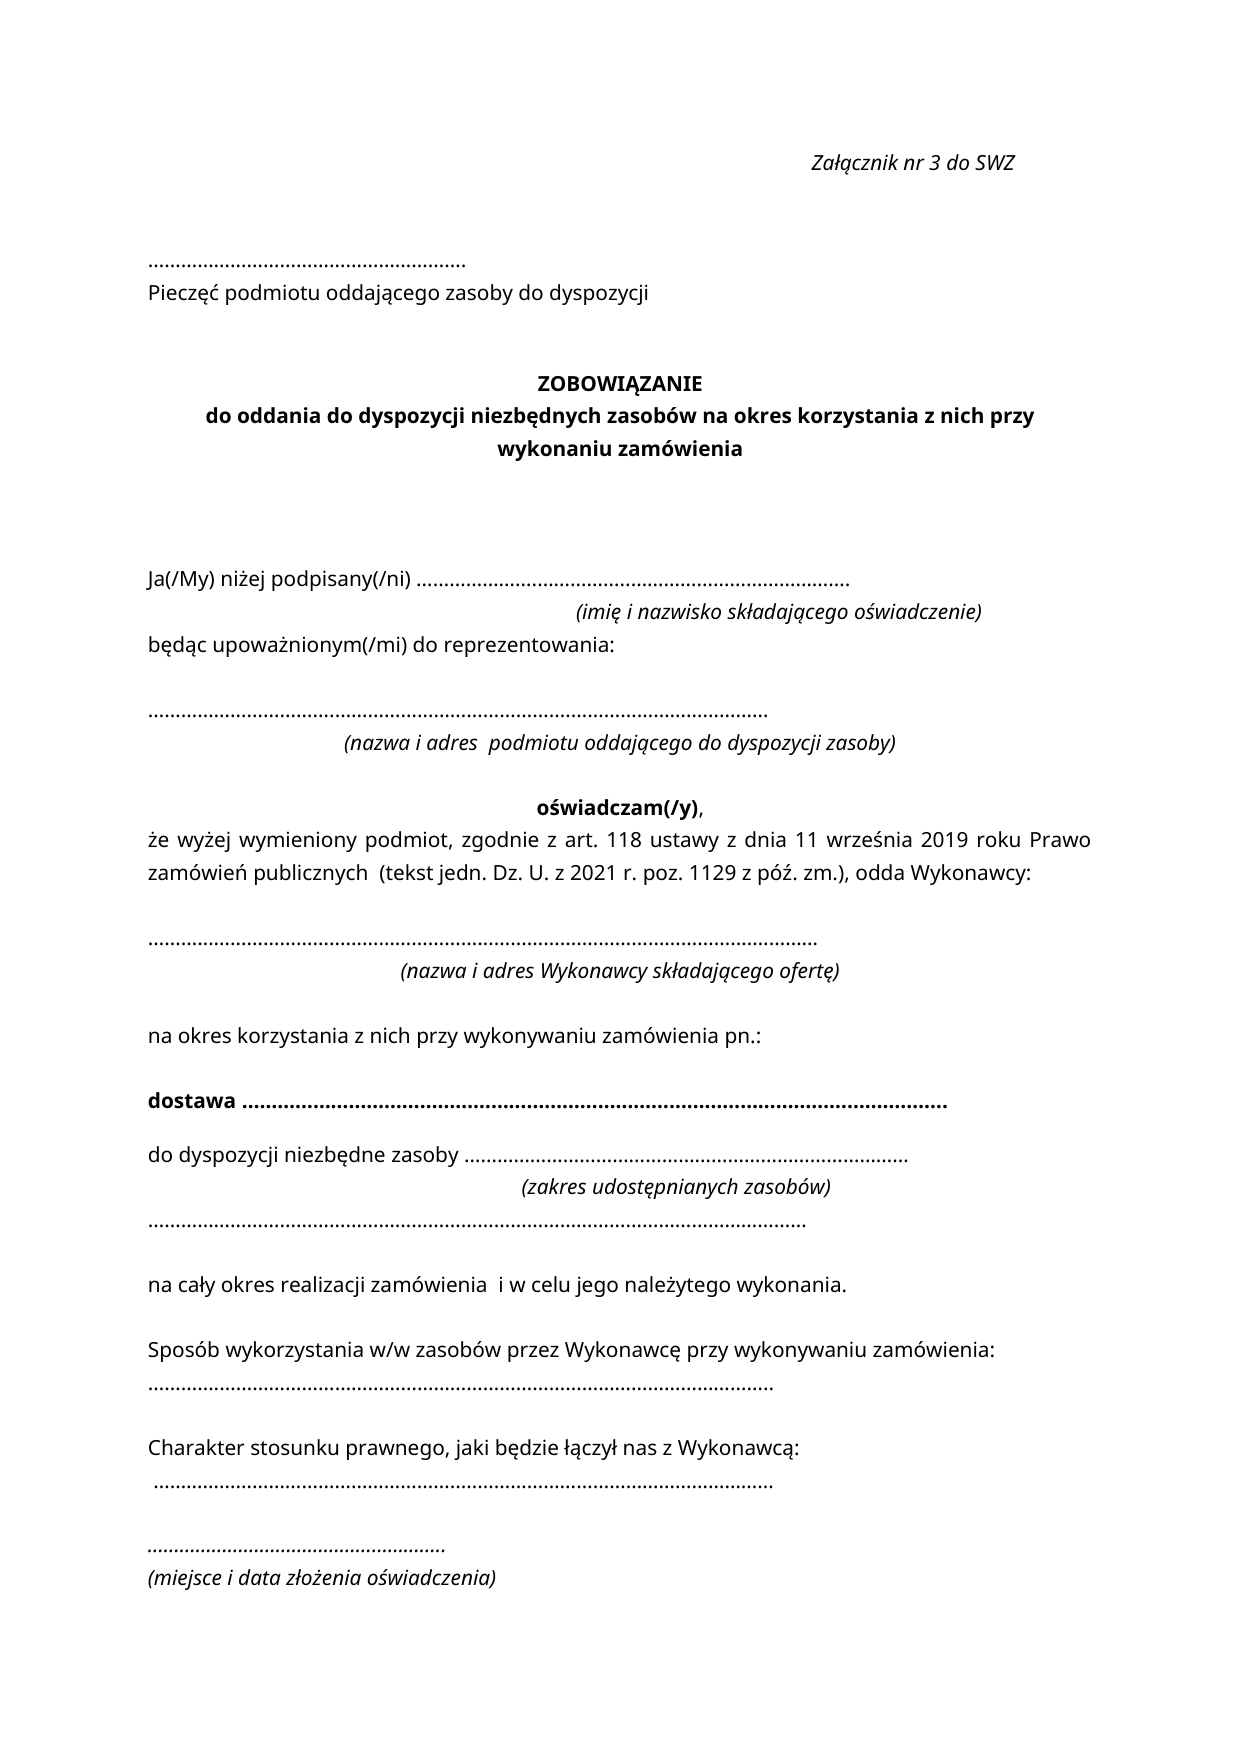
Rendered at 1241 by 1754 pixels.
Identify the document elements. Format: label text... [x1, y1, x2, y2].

text ……………………………………………….. [148, 1531, 1093, 1559]
text (nazwa i adres podmiotu oddającego do dyspozycji zasoby) [148, 728, 1093, 756]
text (zakres udostępnianych zasobów) [148, 1172, 1093, 1201]
text …………………………….………………………………….………………………………… [148, 695, 1093, 723]
text Ja(/My) niżej podpisany(/ni) ………………….……………..…………………………………. [148, 564, 1093, 593]
text ………………………………………………..………………………………………………… [148, 1466, 1093, 1494]
text oświadczam(/y), [148, 793, 1093, 821]
text (nazwa i adres Wykonawcy składającego ofertę) [148, 956, 1093, 984]
text Załącznik nr 3 do SWZ [738, 148, 1093, 176]
text (imię i nazwisko składającego oświadczenie) [576, 597, 1093, 626]
text do oddania do dyspozycji niezbędnych zasobów na okres korzystania z nich przy wykonaniu zamówienia [148, 402, 1093, 463]
text ………….……………………………………………………………………………………….. [148, 1368, 1093, 1396]
text Sposób wykorzystania w/w zasobów przez Wykonawcę przy wykonywaniu zamówienia: [148, 1335, 1093, 1364]
text dostawa ………………………………………………………………………………………………….……. [148, 1086, 1093, 1115]
text na okres korzystania z nich przy wykonywaniu zamówienia pn.: [148, 1021, 1093, 1049]
text Charakter stosunku prawnego, jaki będzie łączył nas z Wykonawcą: [148, 1433, 1093, 1462]
text że wyżej wymieniony podmiot, zgodnie z art. 118 ustawy z dnia 11 września 2019 roku Prawo zamówień publicznych (tekst jedn. Dz. U. z 2021 r. poz. 1129 z póź. zm.), odda Wykonawcy: [148, 825, 1093, 886]
text do dyspozycji niezbędne zasoby ……………………………………………………………………… [148, 1140, 1093, 1168]
text (miejsce i data złożenia oświadczenia) [148, 1563, 1093, 1592]
text na cały okres realizacji zamówienia i w celu jego należytego wykonania. [148, 1270, 1093, 1298]
text …………………………………………………. [148, 245, 1093, 274]
text będąc upoważnionym(/mi) do reprezentowania: [148, 630, 1093, 658]
text ZOBOWIĄZANIE [148, 369, 1093, 397]
text ………………………………………………………………………………………………………… [148, 1205, 1093, 1233]
text Pieczęć podmiotu oddającego zasoby do dyspozycji [148, 278, 1093, 306]
text …………………………………………………………………....…………………………….……… [148, 923, 1093, 952]
